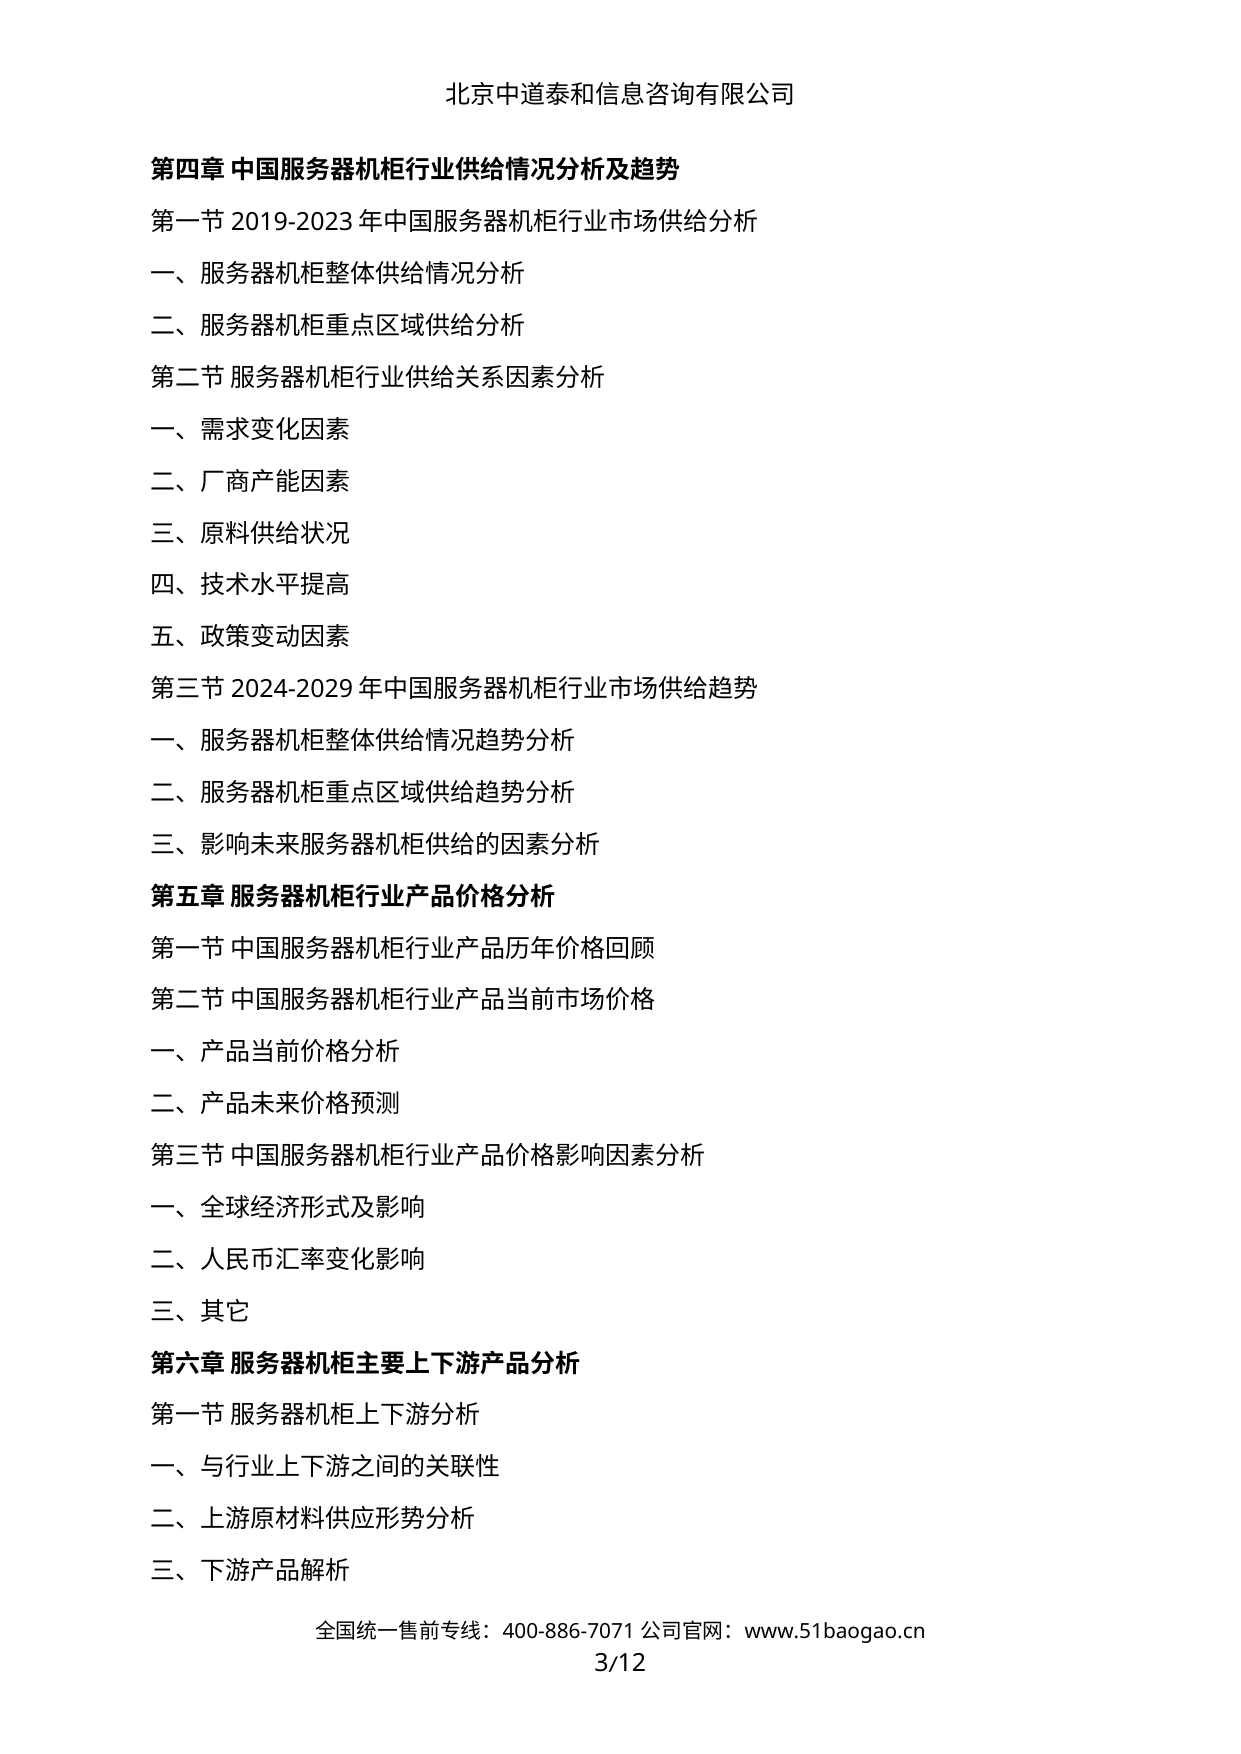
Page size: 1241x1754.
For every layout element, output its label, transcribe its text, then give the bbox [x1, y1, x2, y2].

text 第一节 2019-2023年中国服务器机柜行业市场供给分析 [150, 202, 1090, 238]
text 一、与行业上下游之间的关联性 [150, 1447, 1090, 1483]
text 二、上游原材料供应形势分析 [150, 1499, 1090, 1535]
text 二、服务器机柜重点区域供给分析 [150, 306, 1090, 342]
text 三、其它 [150, 1291, 1090, 1327]
text 第一节 服务器机柜上下游分析 [150, 1395, 1090, 1431]
text 三、影响未来服务器机柜供给的因素分析 [150, 824, 1090, 861]
text 二、厂商产能因素 [150, 461, 1090, 497]
text 一、服务器机柜整体供给情况分析 [150, 254, 1090, 290]
text 第五章 服务器机柜行业产品价格分析 [150, 876, 1090, 912]
text 一、服务器机柜整体供给情况趋势分析 [150, 721, 1090, 757]
text 五、政策变动因素 [150, 617, 1090, 653]
text 第三节 2024-2029年中国服务器机柜行业市场供给趋势 [150, 669, 1090, 705]
text 一、需求变化因素 [150, 409, 1090, 446]
text 二、服务器机柜重点区域供给趋势分析 [150, 772, 1090, 809]
text 第三节 中国服务器机柜行业产品价格影响因素分析 [150, 1136, 1090, 1172]
text 四、技术水平提高 [150, 565, 1090, 601]
text 第一节 中国服务器机柜行业产品历年价格回顾 [150, 928, 1090, 964]
text 第二节 服务器机柜行业供给关系因素分析 [150, 357, 1090, 394]
text 三、原料供给状况 [150, 513, 1090, 549]
text 第二节 中国服务器机柜行业产品当前市场价格 [150, 980, 1090, 1016]
text 二、产品未来价格预测 [150, 1084, 1090, 1120]
text 第六章 服务器机柜主要上下游产品分析 [150, 1343, 1090, 1379]
text 一、产品当前价格分析 [150, 1032, 1090, 1068]
text 三、下游产品解析 [150, 1551, 1090, 1587]
text 二、人民币汇率变化影响 [150, 1239, 1090, 1276]
text 一、全球经济形式及影响 [150, 1187, 1090, 1224]
text 第四章 中国服务器机柜行业供给情况分析及趋势 [150, 150, 1090, 186]
